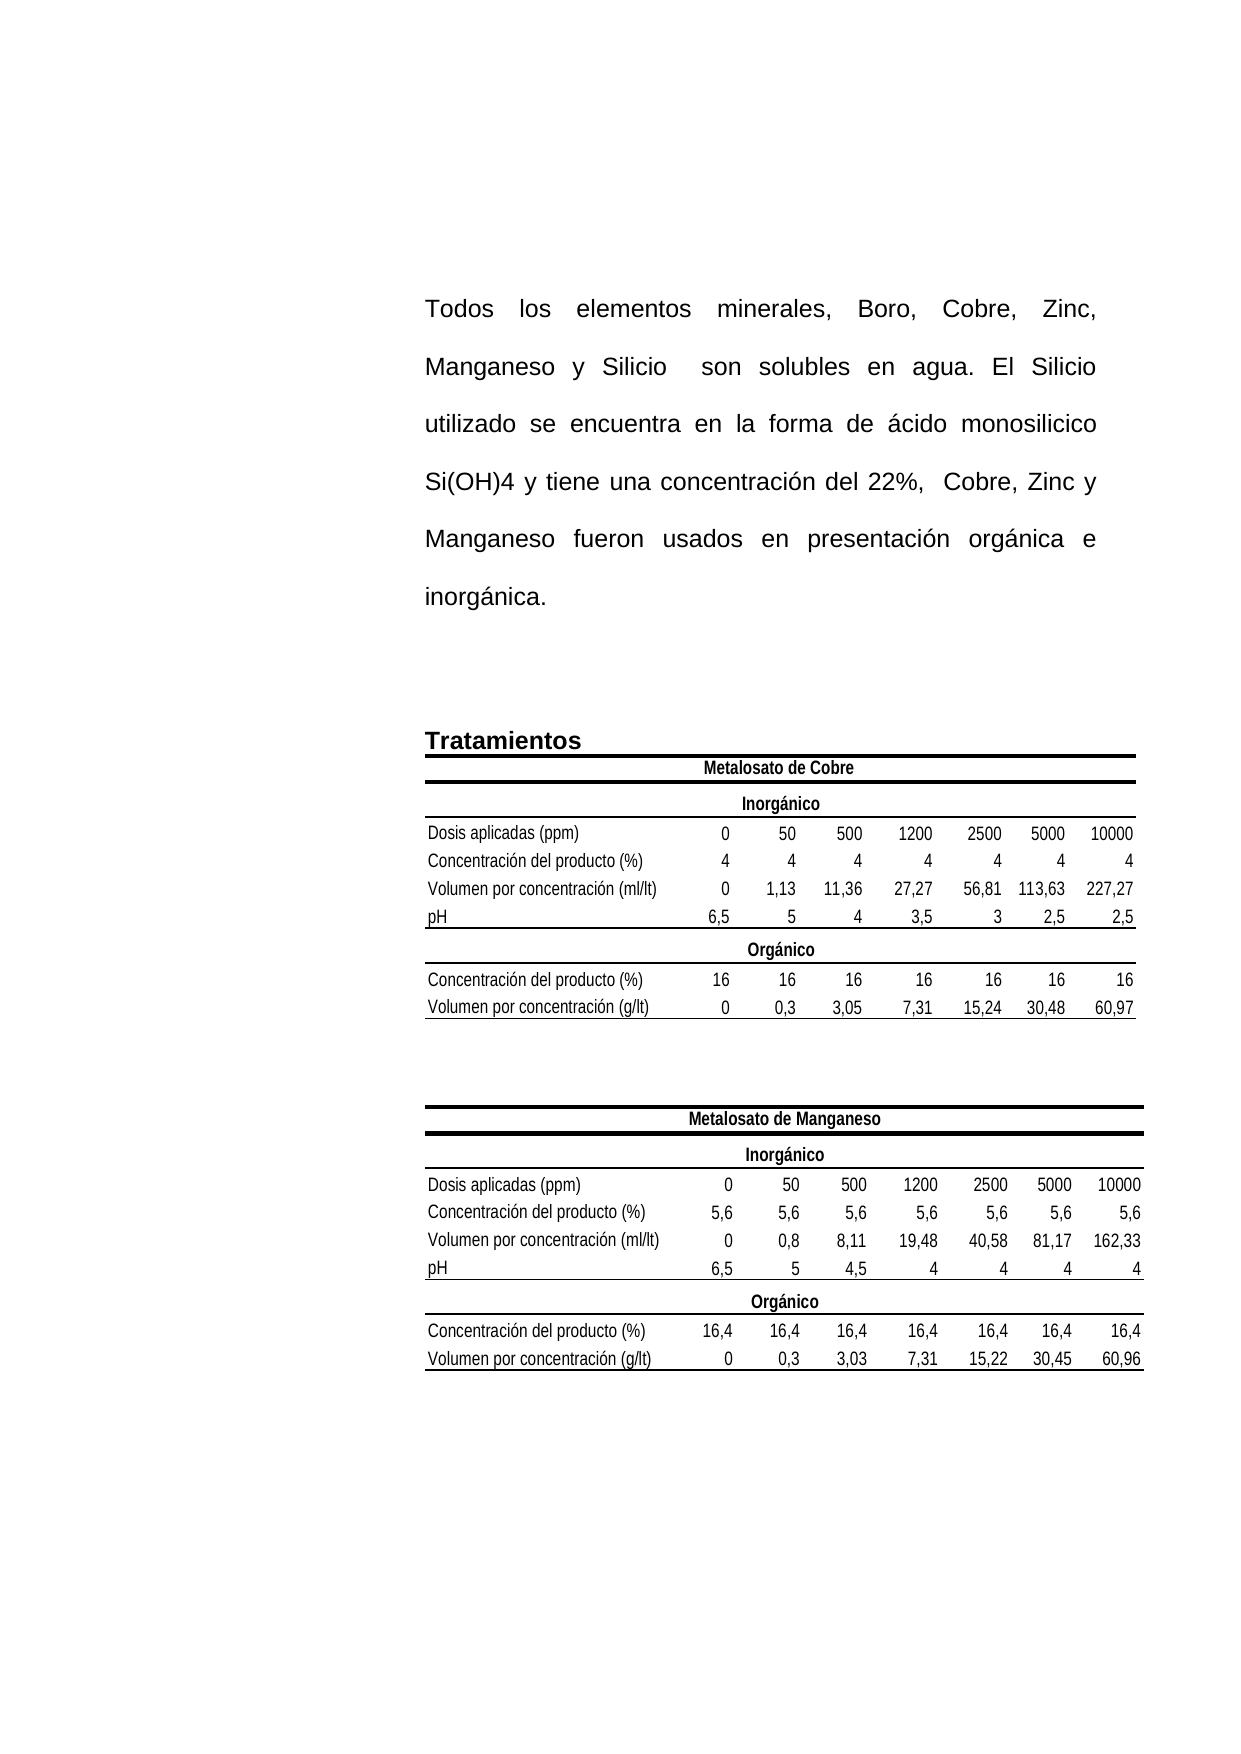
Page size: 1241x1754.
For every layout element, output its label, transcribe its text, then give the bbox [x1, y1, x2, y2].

text Todos los elementos minerales, Boro, Cobre, Zinc, Manganeso y Silicio son solubles en agua. El Silicio utilizado se encuentra en la forma de ácido monosilicico Si(OH)4 y tiene una concentración del 22%, Cobre, Zinc y Manganeso fueron usados en presentación orgánica e inorgánica. [424, 294, 1098, 611]
text Tratamientos [349, 726, 1098, 754]
